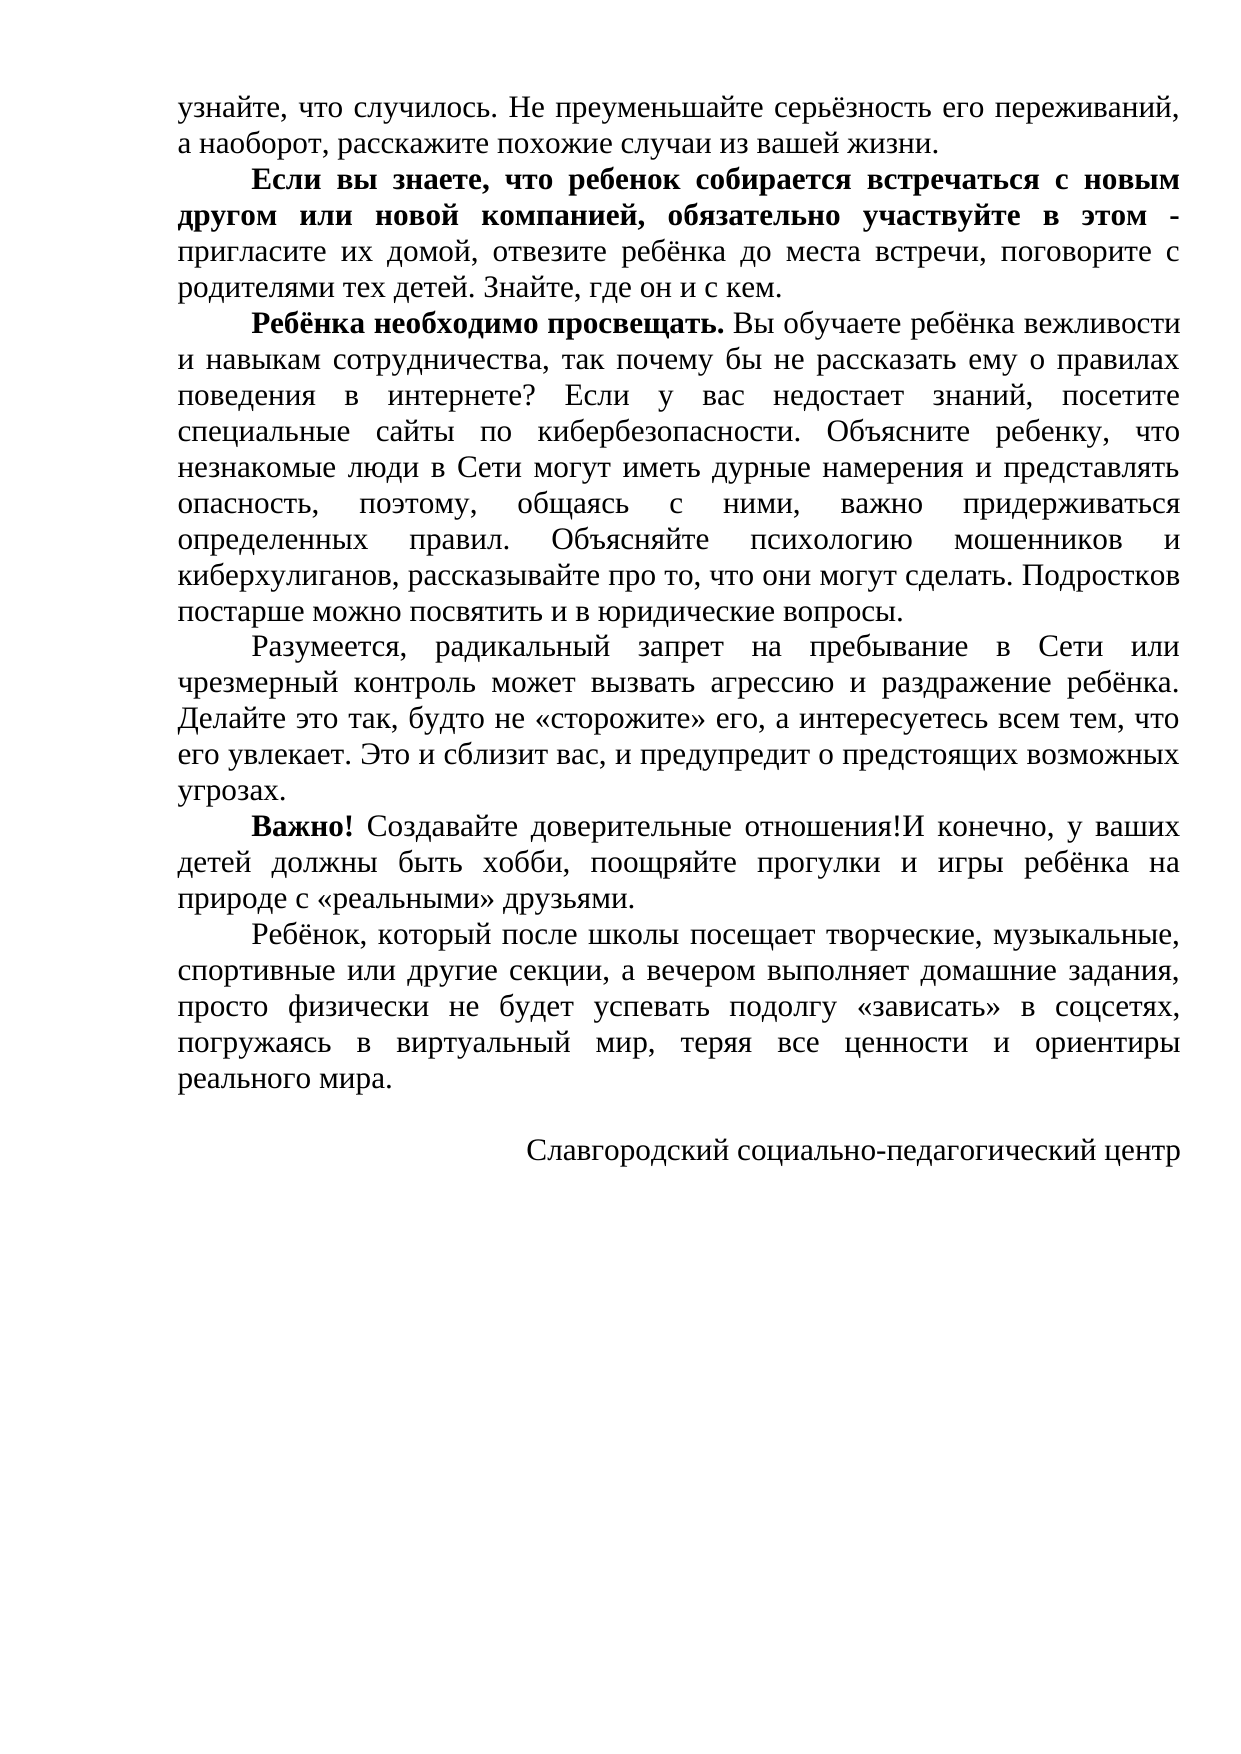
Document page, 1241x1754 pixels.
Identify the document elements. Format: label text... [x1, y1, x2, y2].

text Важно! Создавайте доверительные отношения!И конечно, у ваших детей должны быть хобби, поощряйте прогулки и игры ребёнка на природе с «реальными» друзьями. [177, 807, 1181, 915]
text Славгородский социально-педагогический центр [177, 1131, 1181, 1167]
text Разумеется, радикальный запрет на пребывание в Сети или чрезмерный контроль может вызвать агрессию и раздражение ребёнка. Делайте это так, будто не «сторожите» его, а интересуетесь всем тем, что его увлекает. Это и сблизит вас, и предупредит о предстоящих возможных угрозах. [177, 628, 1181, 807]
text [177, 89, 1181, 161]
text Ребёнок, который после школы посещает творческие, музыкальные, спортивные или другие секции, а вечером выполняет домашние задания, просто физически не будет успевать подолгу «зависать» в соцсетях, погружаясь в виртуальный мир, теряя все ценности и ориентиры реального мира. [177, 915, 1181, 1095]
text Ребёнка необходимо просвещать. Вы обучаете ребёнка вежливости и навыкам сотрудничества, так почему бы не рассказать ему о правилах поведения в интернете? Если у вас недостает знаний, посетите специальные сайты по кибербезопасности. Объясните ребенку, что незнакомые люди в Сети могут иметь дурные намерения и представлять опасность, поэтому, общаясь с ними, важно придерживаться определенных правил. Объясняйте психологию мошенников и киберхулиганов, рассказывайте про то, что они могут сделать. Подростков постарше можно посвятить и в юридические вопросы. [177, 304, 1181, 628]
text Если вы знаете, что ребенок собирается встречаться с новым другом или новой компанией, обязательно участвуйте в этом - пригласите их домой, отвезите ребёнка до места встречи, поговорите с родителями тех детей. Знайте, где он и с кем. [177, 161, 1181, 304]
